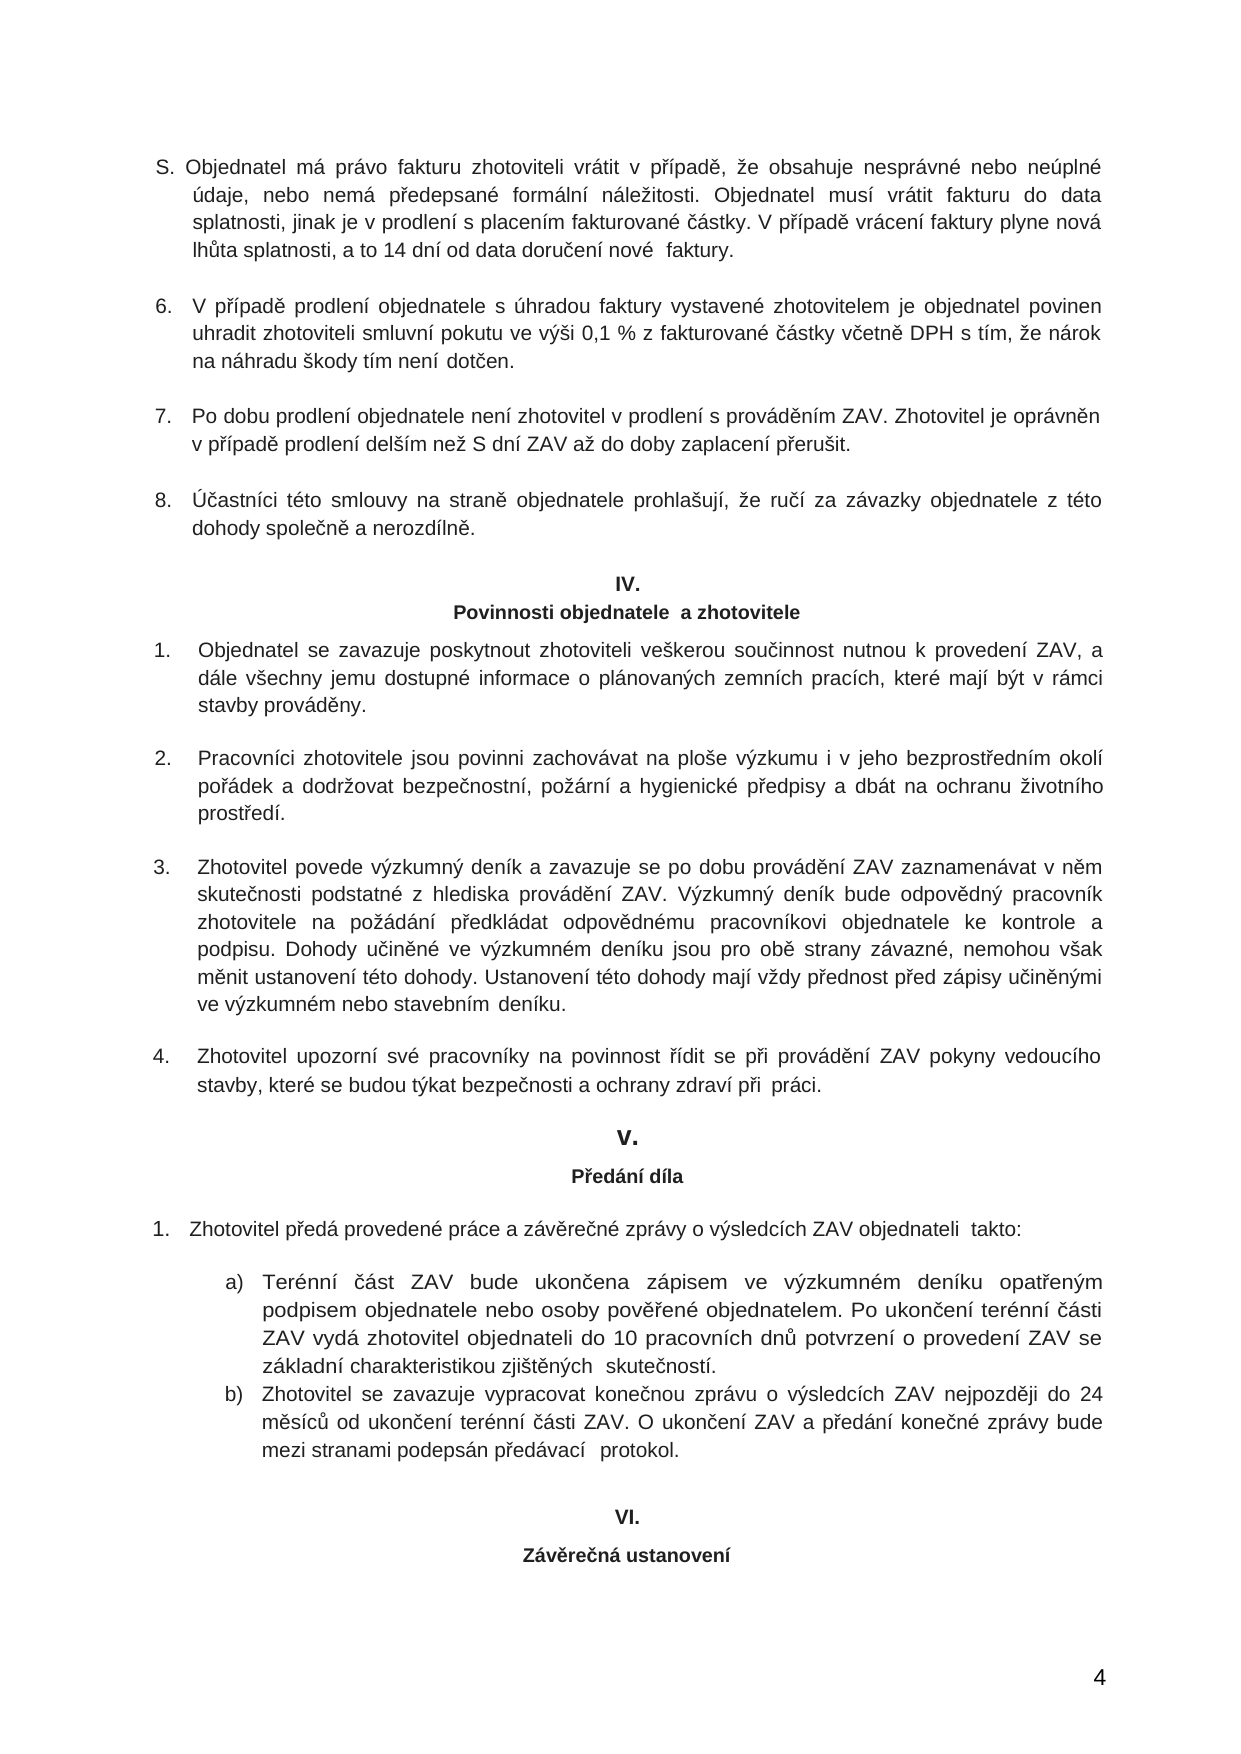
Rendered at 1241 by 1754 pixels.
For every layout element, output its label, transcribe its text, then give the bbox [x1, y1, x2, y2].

list Po dobu prodlení objednatele není zhotovitel v prodlení s prováděním ZAV. Zhotovitel je oprávněn v případě prodlení delším než S dní ZAV až do doby zaplacení přerušit. [154, 404, 1102, 456]
list V případě prodlení objednatele s úhradou faktury vystavené zhotovitelem je objednatel povinen uhradit zhotoviteli smluvní pokutu ve výši 0,1 % z fakturované částky včetně DPH s tím, že nárok na náhradu škody tím není dotčen. [155, 293, 1103, 373]
text Předání díla [451, 1165, 803, 1188]
list Pracovníci zhotovitele jsou povinni zachovávat na ploše výzkumu i v jeho bezprostředním okolí pořádek a dodržovat bezpečnostní, požární a hygienické předpisy a dbát na ochranu životního prostředí. [154, 746, 1105, 825]
text Povinnosti objednatele a zhotovitele [451, 601, 802, 624]
list Zhotovitel se zavazuje vypracovat konečnou zprávu o výsledcích ZAV nejpozději do 24 měsíců od ukončení terénní části ZAV. O ukončení ZAV a předání konečné zprávy bude mezi stranami podepsán předávací protokol. [224, 1382, 1104, 1462]
text Závěrečná ustanovení [451, 1544, 802, 1567]
text v. [451, 1119, 804, 1151]
list Zhotovitel upozorní své pracovníky na povinnost řídit se při provádění ZAV pokyny vedoucího stavby, které se budou týkat bezpečnosti a ochrany zdraví při práci. [153, 1044, 1102, 1097]
text S. Objednatel má právo fakturu zhotoviteli vrátit v případě, že obsahuje nesprávné nebo neúplné údaje, nebo nemá předepsané formální náležitosti. Objednatel musí vrátit fakturu do data splatnosti, jinak je v prodlení s placením fakturované částky. V případě vrácení faktury plyne nová lhůta splatnosti, a to 14 dní od data doručení nové faktury. [155, 155, 1103, 261]
list Zhotovitel povede výzkumný deník a zavazuje se po dobu provádění ZAV zaznamenávat v něm skutečnosti podstatné z hlediska provádění ZAV. Výzkumný deník bude odpovědný pracovník zhotovitele na požádání předkládat odpovědnému pracovníkovi objednatele ke kontrole a podpisu. Dohody učiněné ve výzkumném deníku jsou pro obě strany závazné, nemohou však měnit ustanovení této dohody. Ustanovení této dohody mají vždy přednost před zápisy učiněnými ve výzkumném nebo stavebním deníku. [153, 854, 1104, 1016]
subtitle VI. [451, 1505, 803, 1529]
list Účastníci této smlouvy na straně objednatele prohlašují, že ručí za závazky objednatele z této dohody společně a nerozdílně. [154, 488, 1104, 539]
list Terénní část ZAV bude ukončena zápisem ve výzkumném deníku opatřeným podpisem objednatele nebo osoby pověřené objednatelem. Po ukončení terénní části ZAV vydá zhotovitel objednateli do 10 pracovních dnů potvrzení o provedení ZAV se základní charakteristikou zjištěných skutečností. [225, 1270, 1103, 1378]
subtitle IV. [451, 572, 804, 596]
list Zhotovitel předá provedené práce a závěrečné zprávy o výsledcích ZAV objednateli takto: [152, 1216, 1115, 1241]
list Objednatel se zavazuje poskytnout zhotoviteli veškerou součinnost nutnou k provedení ZAV, a dále všechny jemu dostupné informace o plánovaných zemních pracích, které mají být v rámci stavby prováděny. [154, 638, 1104, 717]
